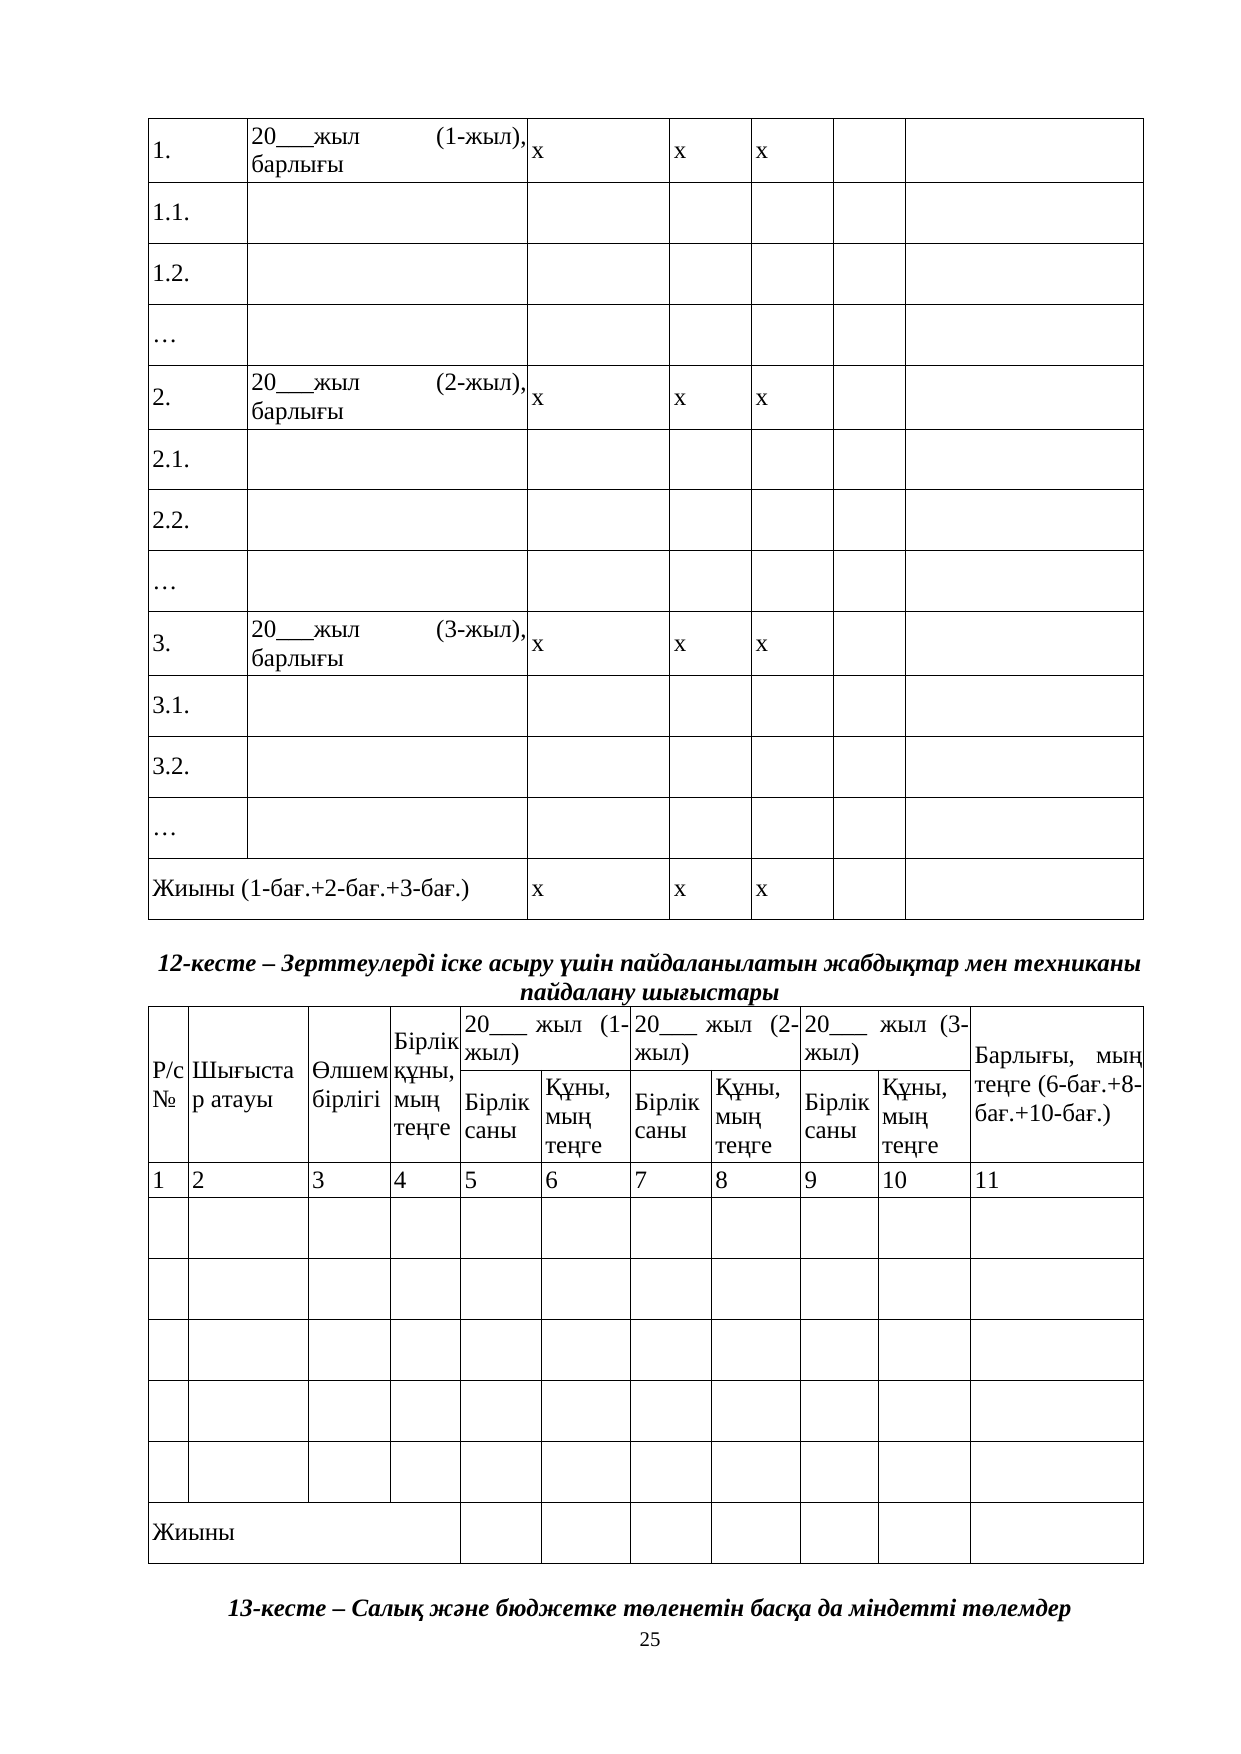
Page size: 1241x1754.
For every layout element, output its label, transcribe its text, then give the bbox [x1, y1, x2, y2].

table_cell [801, 1259, 878, 1319]
table_cell [834, 859, 905, 919]
table_cell [248, 798, 527, 858]
table_cell [528, 244, 669, 304]
table_cell [801, 1503, 878, 1563]
table_cell [461, 1503, 541, 1563]
table_cell 2. [149, 366, 247, 428]
table_cell [879, 1503, 970, 1563]
table_cell [528, 676, 669, 736]
table_cell [971, 1503, 1143, 1563]
table_cell [834, 612, 905, 675]
table_cell [906, 612, 1143, 675]
table_cell … [149, 798, 247, 858]
table_cell 5 [461, 1163, 541, 1197]
table_cell [834, 366, 905, 428]
table_cell [712, 1503, 800, 1563]
table_cell [248, 490, 527, 550]
table_cell х [670, 119, 751, 182]
table_cell [631, 1320, 711, 1380]
table_cell [834, 183, 905, 243]
table_cell [528, 490, 669, 550]
table_cell [189, 1259, 308, 1319]
table_cell [906, 490, 1143, 550]
table_cell [670, 183, 751, 243]
table_header Шығыстар атауы [189, 1007, 308, 1162]
table_cell [752, 490, 833, 550]
table_cell [670, 551, 751, 611]
table_cell [834, 551, 905, 611]
table_cell х [670, 612, 751, 675]
table_cell [752, 305, 833, 365]
table_cell [906, 430, 1143, 489]
table_cell [631, 1381, 711, 1441]
table_cell 20___жыл (1-жыл), барлығы [248, 119, 527, 182]
table_cell [834, 305, 905, 365]
table_cell [712, 1198, 800, 1258]
table_cell [542, 1381, 630, 1441]
table_cell х [752, 859, 833, 919]
table_cell [712, 1442, 800, 1502]
table_cell [801, 1320, 878, 1380]
table_cell Құны, мың теңге [712, 1071, 800, 1162]
table_cell [906, 737, 1143, 797]
table_cell х [528, 119, 669, 182]
table_cell [834, 737, 905, 797]
table_cell 2 [189, 1163, 308, 1197]
table_cell х [528, 859, 669, 919]
table_cell [149, 1442, 188, 1502]
table_cell 1. [149, 119, 247, 182]
table_cell [712, 1381, 800, 1441]
table_cell [248, 676, 527, 736]
table_cell [834, 430, 905, 489]
table_cell [149, 1259, 188, 1319]
table_cell Құны, мың теңге [542, 1071, 630, 1162]
table_cell [752, 244, 833, 304]
table_cell [801, 1198, 878, 1258]
table_cell 3. [149, 612, 247, 675]
table_cell [309, 1320, 390, 1380]
table_cell [391, 1381, 460, 1441]
table_cell 3.1. [149, 676, 247, 736]
table_cell [528, 551, 669, 611]
table_cell [248, 551, 527, 611]
table_cell [971, 1320, 1143, 1380]
table_cell [631, 1259, 711, 1319]
table_cell [801, 1442, 878, 1502]
table_cell х [670, 366, 751, 428]
table_cell [670, 244, 751, 304]
table_cell [248, 244, 527, 304]
table_cell [189, 1320, 308, 1380]
table_cell [879, 1198, 970, 1258]
table_cell [528, 430, 669, 489]
table_cell [461, 1320, 541, 1380]
table_cell 6 [542, 1163, 630, 1197]
table_cell [752, 183, 833, 243]
table_cell [971, 1442, 1143, 1502]
table_cell [189, 1381, 308, 1441]
table_cell [309, 1198, 390, 1258]
table_cell х [752, 366, 833, 428]
table_cell [542, 1503, 630, 1563]
table_cell х [752, 119, 833, 182]
table_cell [670, 430, 751, 489]
table_cell 4 [391, 1163, 460, 1197]
table_cell [906, 859, 1143, 919]
table_cell [542, 1320, 630, 1380]
table_cell [906, 551, 1143, 611]
table_cell [971, 1198, 1143, 1258]
table_cell [528, 737, 669, 797]
table_cell [712, 1320, 800, 1380]
table_cell 20___жыл (3-жыл), барлығы [248, 612, 527, 675]
table_cell [670, 676, 751, 736]
table_cell [670, 737, 751, 797]
table_cell [309, 1381, 390, 1441]
table_cell х [670, 859, 751, 919]
table_cell 3 [309, 1163, 390, 1197]
table_cell [906, 119, 1143, 182]
table_cell [752, 737, 833, 797]
table_cell [248, 305, 527, 365]
table_cell [149, 1381, 188, 1441]
table_cell 1.1. [149, 183, 247, 243]
table_cell [971, 1381, 1143, 1441]
table_cell [879, 1381, 970, 1441]
table_cell [528, 305, 669, 365]
table_header Өлшем бірлігі [309, 1007, 390, 1162]
table_cell Бірлік саны [631, 1071, 711, 1162]
table_header Бірлік құны, мың теңге [391, 1007, 460, 1162]
table_cell [712, 1259, 800, 1319]
table_cell [391, 1259, 460, 1319]
table_cell 7 [631, 1163, 711, 1197]
table_cell [879, 1259, 970, 1319]
table_cell [631, 1503, 711, 1563]
table_cell 8 [712, 1163, 800, 1197]
table_cell [834, 490, 905, 550]
table_cell … [149, 551, 247, 611]
table_cell [752, 798, 833, 858]
table_cell [631, 1442, 711, 1502]
table_cell [189, 1198, 308, 1258]
table_cell [752, 551, 833, 611]
table_header 20___ жыл (2-жыл) [631, 1007, 800, 1070]
table_cell [906, 305, 1143, 365]
table_cell [391, 1442, 460, 1502]
table_cell 1 [149, 1163, 188, 1197]
table_cell [542, 1442, 630, 1502]
table_cell [461, 1381, 541, 1441]
table_cell х [528, 366, 669, 428]
table_cell [879, 1320, 970, 1380]
table_cell [631, 1198, 711, 1258]
table_cell [834, 244, 905, 304]
table_cell 9 [801, 1163, 878, 1197]
text 13-кесте – Салық және бюджетке төленетін басқа да міндетті төлемдер [148, 1593, 1152, 1621]
text 12-кесте – Зерттеулерді іске асыру үшін пайдаланылатын жабдықтар мен техниканы пайдалану шығыстары [148, 948, 1152, 1006]
table_cell [801, 1381, 878, 1441]
table_cell 1.2. [149, 244, 247, 304]
table_cell 3.2. [149, 737, 247, 797]
table_cell [248, 737, 527, 797]
table_cell 10 [879, 1163, 970, 1197]
table_header 20___ жыл (1-жыл) [461, 1007, 630, 1070]
table_cell х [752, 612, 833, 675]
table_cell [906, 366, 1143, 428]
table_cell [461, 1198, 541, 1258]
table_cell … [149, 305, 247, 365]
table_cell [670, 305, 751, 365]
table_cell [149, 1320, 188, 1380]
table_header Барлығы, мың теңге (6-бағ.+8-бағ.+10-бағ.) [971, 1007, 1143, 1162]
table_cell [834, 119, 905, 182]
table_cell х [528, 612, 669, 675]
table_cell [752, 430, 833, 489]
table_cell [906, 183, 1143, 243]
table_cell [189, 1442, 308, 1502]
table_cell [528, 183, 669, 243]
table_header Р/с № [149, 1007, 188, 1162]
table_cell [542, 1198, 630, 1258]
table_cell [528, 798, 669, 858]
table_cell [461, 1442, 541, 1502]
table_cell 2.2. [149, 490, 247, 550]
table_cell 20___жыл (2-жыл), барлығы [248, 366, 527, 428]
table_cell [834, 676, 905, 736]
table_cell Жиыны (1-бағ.+2-бағ.+3-бағ.) [149, 859, 527, 919]
table_cell [670, 490, 751, 550]
table_cell [971, 1259, 1143, 1319]
table_header 20___ жыл (3-жыл) [801, 1007, 970, 1070]
table_cell [391, 1198, 460, 1258]
table_cell [906, 676, 1143, 736]
table_cell [906, 798, 1143, 858]
table_cell [248, 430, 527, 489]
table_cell [461, 1259, 541, 1319]
table_cell [670, 798, 751, 858]
table_cell [542, 1259, 630, 1319]
table_cell [391, 1320, 460, 1380]
table_cell Жиыны [149, 1503, 460, 1563]
table_cell [248, 183, 527, 243]
table_cell [309, 1442, 390, 1502]
table_cell [834, 798, 905, 858]
table_cell Құны, мың теңге [879, 1071, 970, 1162]
table_cell [906, 244, 1143, 304]
table_cell [879, 1442, 970, 1502]
table_cell [309, 1259, 390, 1319]
table_cell 2.1. [149, 430, 247, 489]
table_cell [149, 1198, 188, 1258]
table_cell Бірлік саны [461, 1071, 541, 1162]
table_cell 11 [971, 1163, 1143, 1197]
table_cell Бірлік саны [801, 1071, 878, 1162]
table_cell [752, 676, 833, 736]
